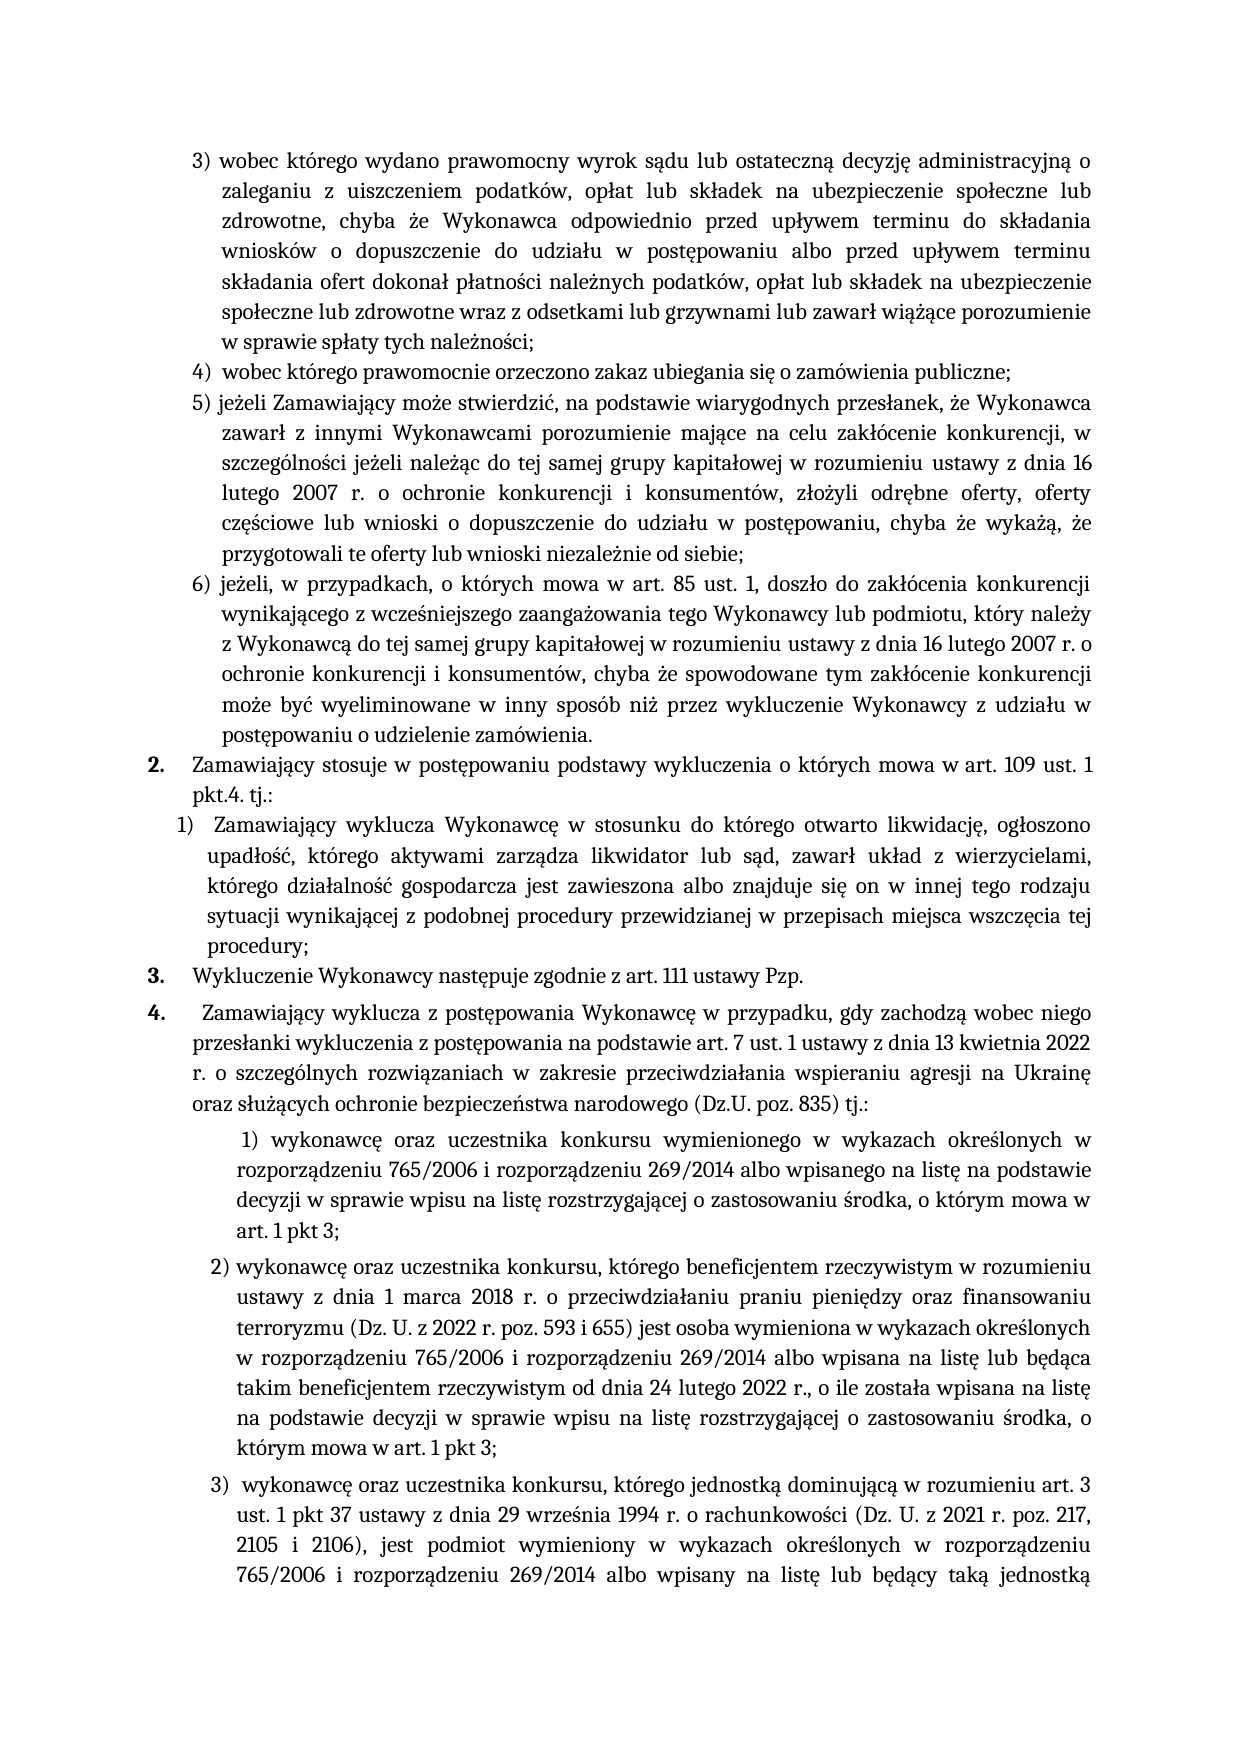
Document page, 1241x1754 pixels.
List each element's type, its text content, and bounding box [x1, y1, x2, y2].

text 5) jeżeli Zamawiający może stwierdzić, na podstawie wiarygodnych przesłanek, że Wykonawca zawarł z innymi Wykonawcami porozumienie mające na celu zakłócenie konkurencji, w szczególności jeżeli należąc do tej samej grupy kapitałowej w rozumieniu ustawy z dnia 16 lutego 2007 r. o ochronie konkurencji i konsumentów, złożyli odrębne oferty, oferty częściowe lub wnioski o dopuszczenie do udziału w postępowaniu, chyba że wykażą, że przygotowali te oferty lub wnioski niezależnie od siebie; [192, 389, 1092, 567]
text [192, 1472, 1092, 1589]
text 2. Zamawiający stosuje w postępowaniu podstawy wykluczenia o których mowa w art. 109 ust. 1 pkt.4. tj.: [148, 752, 1092, 808]
text 4) wobec którego prawomocnie orzeczono zakaz ubiegania się o zamówienia publiczne; [192, 359, 1092, 386]
text 3. Wykluczenie Wykonawcy następuje zgodnie z art. 111 ustawy Pzp. [148, 963, 1092, 990]
text 1) wykonawcę oraz uczestnika konkursu wymienionego w wykazach określonych w rozporządzeniu 765/2006 i rozporządzeniu 269/2014 albo wpisanego na listę na podstawie decyzji w sprawie wpisu na listę rozstrzygającej o zastosowaniu środka, o którym mowa w art. 1 pkt 3; [192, 1127, 1092, 1244]
text 3) wobec którego wydano prawomocny wyrok sądu lub ostateczną decyzję administracyjną o zaleganiu z uiszczeniem podatków, opłat lub składek na ubezpieczenie społeczne lub zdrowotne, chyba że Wykonawca odpowiednio przed upływem terminu do składania wniosków o dopuszczenie do udziału w postępowaniu albo przed upływem terminu składania ofert dokonał płatności należnych podatków, opłat lub składek na ubezpieczenie społeczne lub zdrowotne wraz z odsetkami lub grzywnami lub zawarł wiążące porozumienie w sprawie spłaty tych należności; [192, 148, 1092, 355]
text 6) jeżeli, w przypadkach, o których mowa w art. 85 ust. 1, doszło do zakłócenia konkurencji wynikającego z wcześniejszego zaangażowania tego Wykonawcy lub podmiotu, który należy z Wykonawcą do tej samej grupy kapitałowej w rozumieniu ustawy z dnia 16 lutego 2007 r. o ochronie konkurencji i konsumentów, chyba że spowodowane tym zakłócenie konkurencji może być wyeliminowane w inny sposób niż przez wykluczenie Wykonawcy z udziału w postępowaniu o udzielenie zamówienia. [192, 571, 1092, 748]
text 2) wykonawcę oraz uczestnika konkursu, którego beneficjentem rzeczywistym w rozumieniu ustawy z dnia 1 marca 2018 r. o przeciwdziałaniu praniu pieniędzy oraz finansowaniu terroryzmu (Dz. U. z 2022 r. poz. 593 i 655) jest osoba wymieniona w wykazach określonych w rozporządzeniu 765/2006 i rozporządzeniu 269/2014 albo wpisana na listę lub będąca takim beneficjentem rzeczywistym od dnia 24 lutego 2022 r., o ile została wpisana na listę na podstawie decyzji w sprawie wpisu na listę rozstrzygającej o zastosowaniu środka, o którym mowa w art. 1 pkt 3; [192, 1254, 1092, 1462]
text 4. Zamawiający wyklucza z postępowania Wykonawcę w przypadku, gdy zachodzą wobec niego przesłanki wykluczenia z postępowania na podstawie art. 7 ust. 1 ustawy z dnia 13 kwietnia 2022 r. o szczególnych rozwiązaniach w zakresie przeciwdziałania wspieraniu agresji na Ukrainę oraz służących ochronie bezpieczeństwa narodowego (Dz.U. poz. 835) tj.: [148, 1000, 1092, 1117]
text 1) Zamawiający wyklucza Wykonawcę w stosunku do którego otwarto likwidację, ogłoszono upadłość, którego aktywami zarządza likwidator lub sąd, zawarł układ z wierzycielami, którego działalność gospodarcza jest zawieszona albo znajduje się on w innej tego rodzaju sytuacji wynikającej z podobnej procedury przewidzianej w przepisach miejsca wszczęcia tej procedury; [177, 812, 1092, 959]
